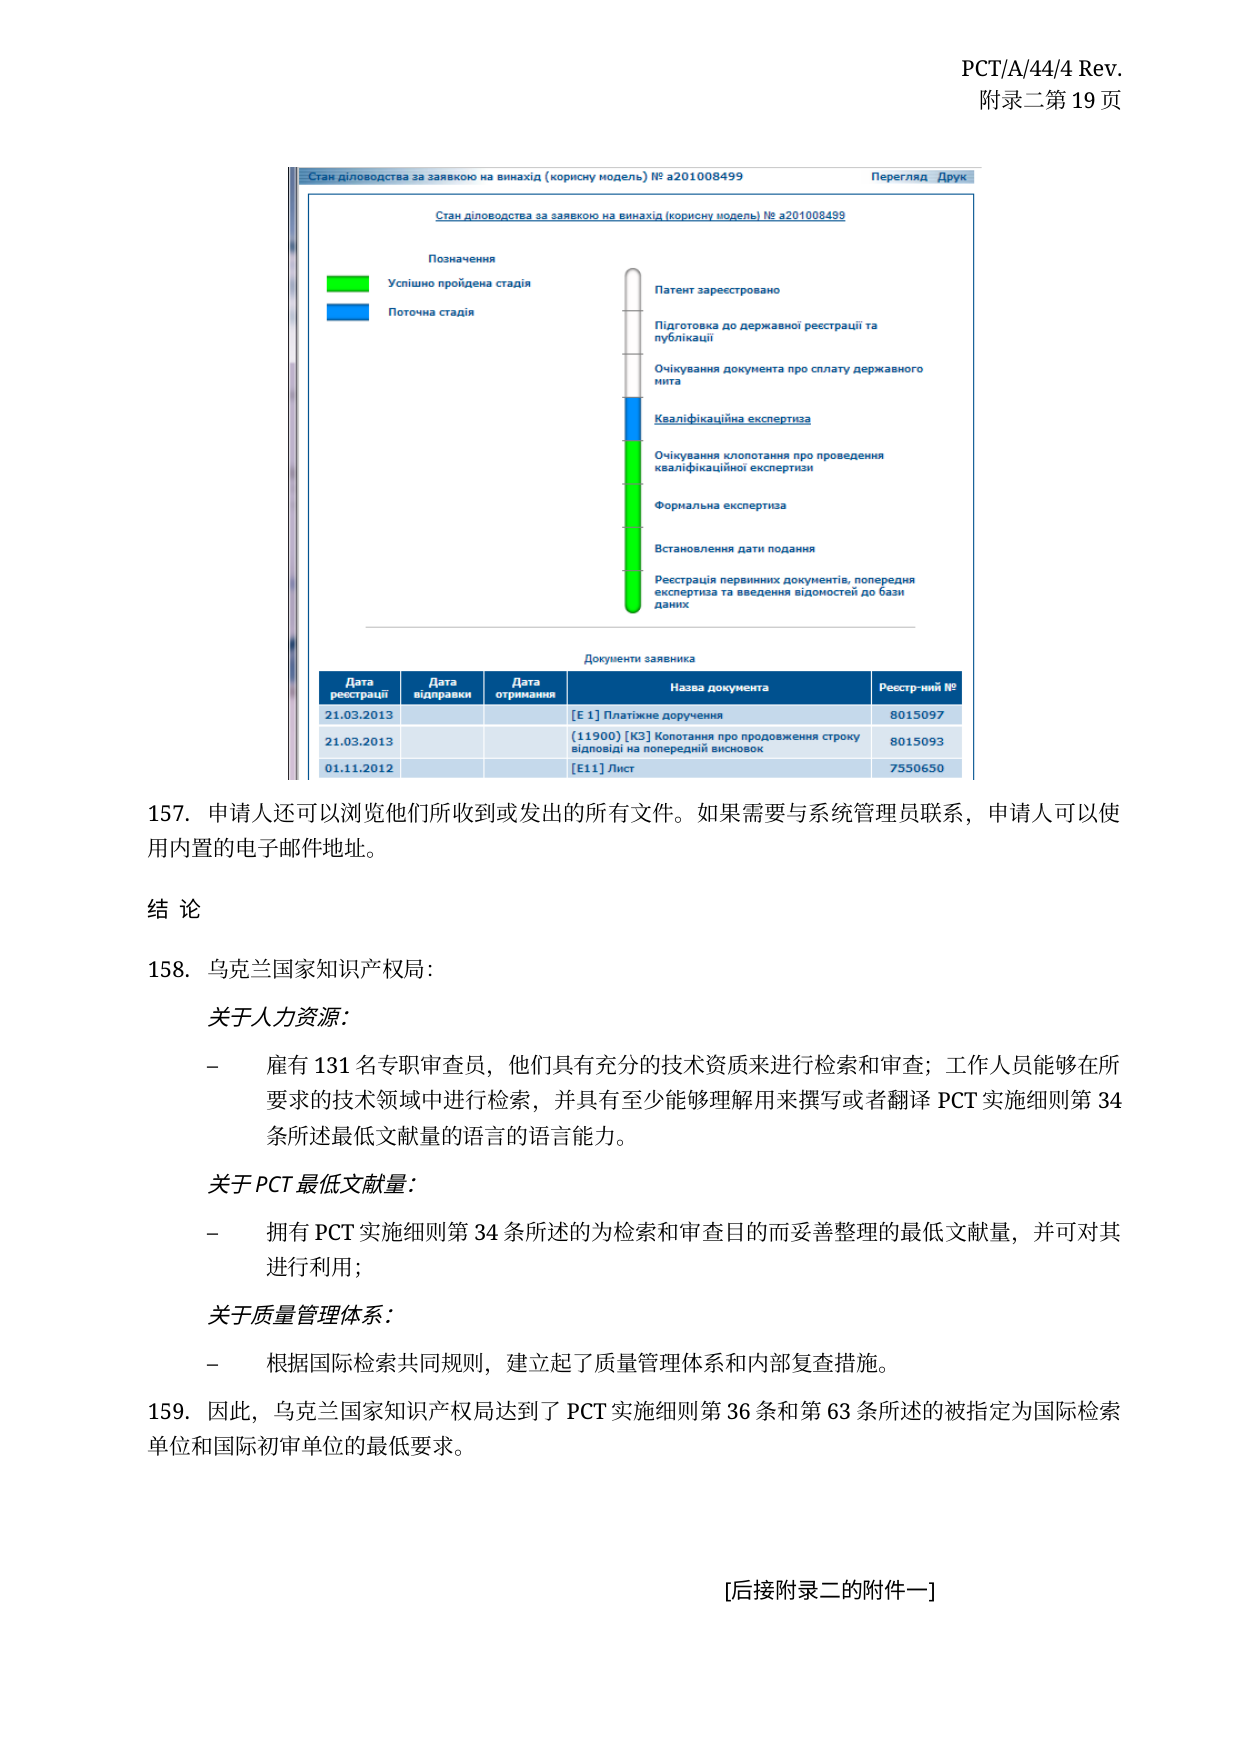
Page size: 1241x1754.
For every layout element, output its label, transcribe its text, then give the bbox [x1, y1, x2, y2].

text – 拥有PCT实施细则第34条所述的为检索和审查目的而妥善整理的最低文献量，并可对其进行利用； [207, 1211, 1122, 1282]
text 关于人力资源： [207, 996, 1122, 1032]
text [后接附录二的附件一] [724, 1569, 1122, 1605]
picture [288, 167, 982, 780]
list 因此，乌克兰国家知识产权局达到了PCT实施细则第36条和第63条所述的被指定为国际检索单位和国际初审单位的最低要求。 [148, 1390, 1122, 1461]
text – 雇有131名专职审查员，他们具有充分的技术资质来进行检索和审查；工作人员能够在所要求的技术领域中进行检索，并具有至少能够理解用来撰写或者翻译PCT实施细则第34条所述最低文献量的语言的语言能力。 [207, 1044, 1122, 1151]
list 乌克兰国家知识产权局： [148, 948, 1122, 984]
text – 根据国际检索共同规则，建立起了质量管理体系和内部复查措施。 [207, 1342, 1122, 1378]
text 关于质量管理体系： [207, 1294, 1122, 1330]
list 申请人还可以浏览他们所收到或发出的所有文件。如果需要与系统管理员联系，申请人可以使用内置的电子邮件地址。 [148, 792, 1122, 863]
text 关于PCT最低文献量： [207, 1163, 1122, 1198]
text 结 论 [148, 888, 1122, 923]
